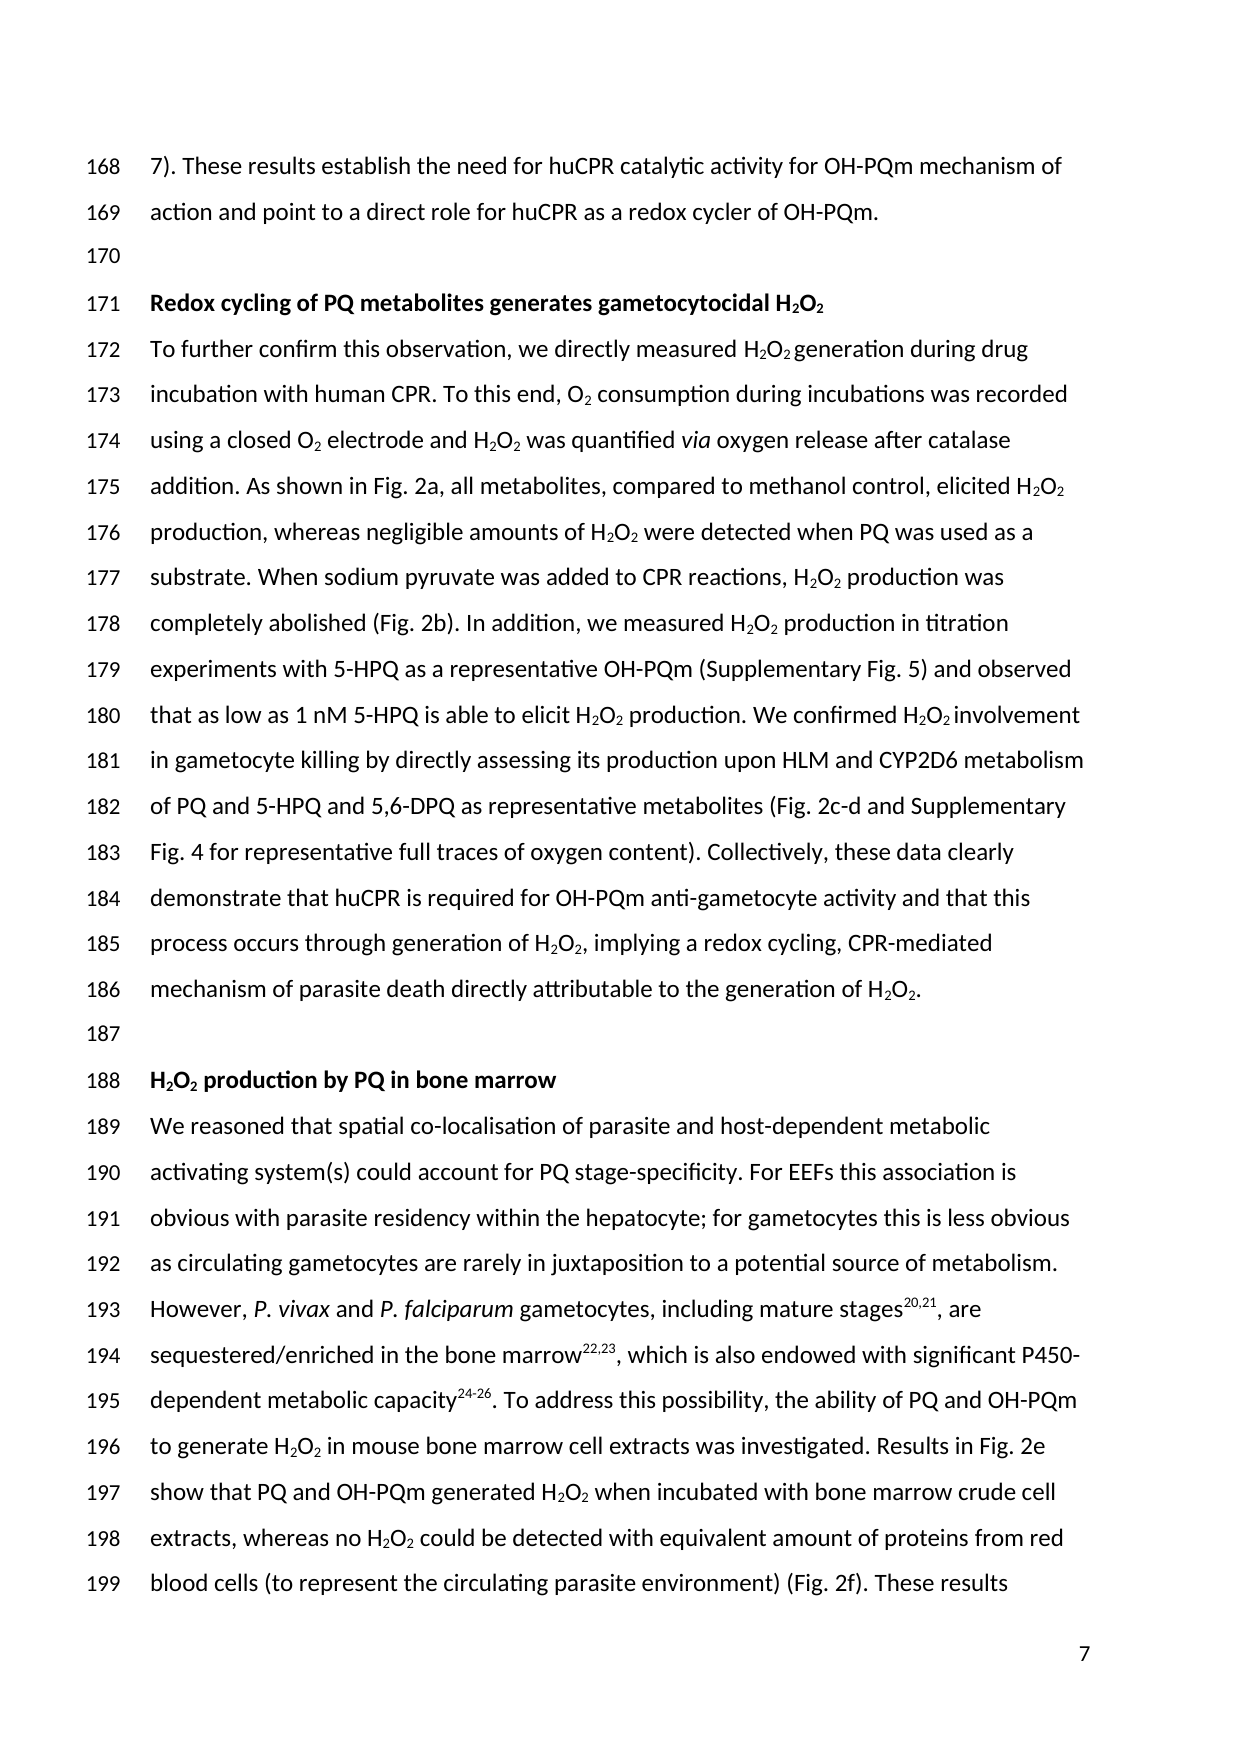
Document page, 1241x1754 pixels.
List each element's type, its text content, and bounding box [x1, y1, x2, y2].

text Redox cycling of PQ metabolites generates gametocytocidal H2O2 [150, 287, 1090, 318]
text To further confirm this observation, we directly measured H2O2 generation during drug incubation with human CPR. To this end, O2 consumption during incubations was recorded using a closed O2 electrode and H2O2 was quantified via oxygen release after catalase addition. As shown in Fig. 2a, all metabolites, compared to methanol control, elicited H2O2 production, whereas negligible amounts of H2O2 were detected when PQ was used as a substrate. When sodium pyruvate was added to CPR reactions, H2O2 production was completely abolished (Fig. 2b). In addition, we measured H2O2 production in titration experiments with 5-HPQ as a representative OH-PQm (Supplementary Fig. 5) and observed that as low as 1 nM 5-HPQ is able to elicit H2O2 production. We confirmed H2O2 involvement in gametocyte killing by directly assessing its production upon HLM and CYP2D6 metabolism of PQ and 5-HPQ and 5,6-DPQ as representative metabolites (Fig. 2c-d and Supplementary Fig. 4 for representative full traces of oxygen content). Collectively, these data clearly demonstrate that huCPR is required for OH-PQm anti-gametocyte activity and that this process occurs through generation of H2O2, implying a redox cycling, CPR-mediated mechanism of parasite death directly attributable to the generation of H2O2. [150, 333, 1090, 1004]
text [150, 1110, 1090, 1598]
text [150, 150, 1090, 226]
text H2O2 production by PQ in bone marrow [150, 1064, 1090, 1095]
